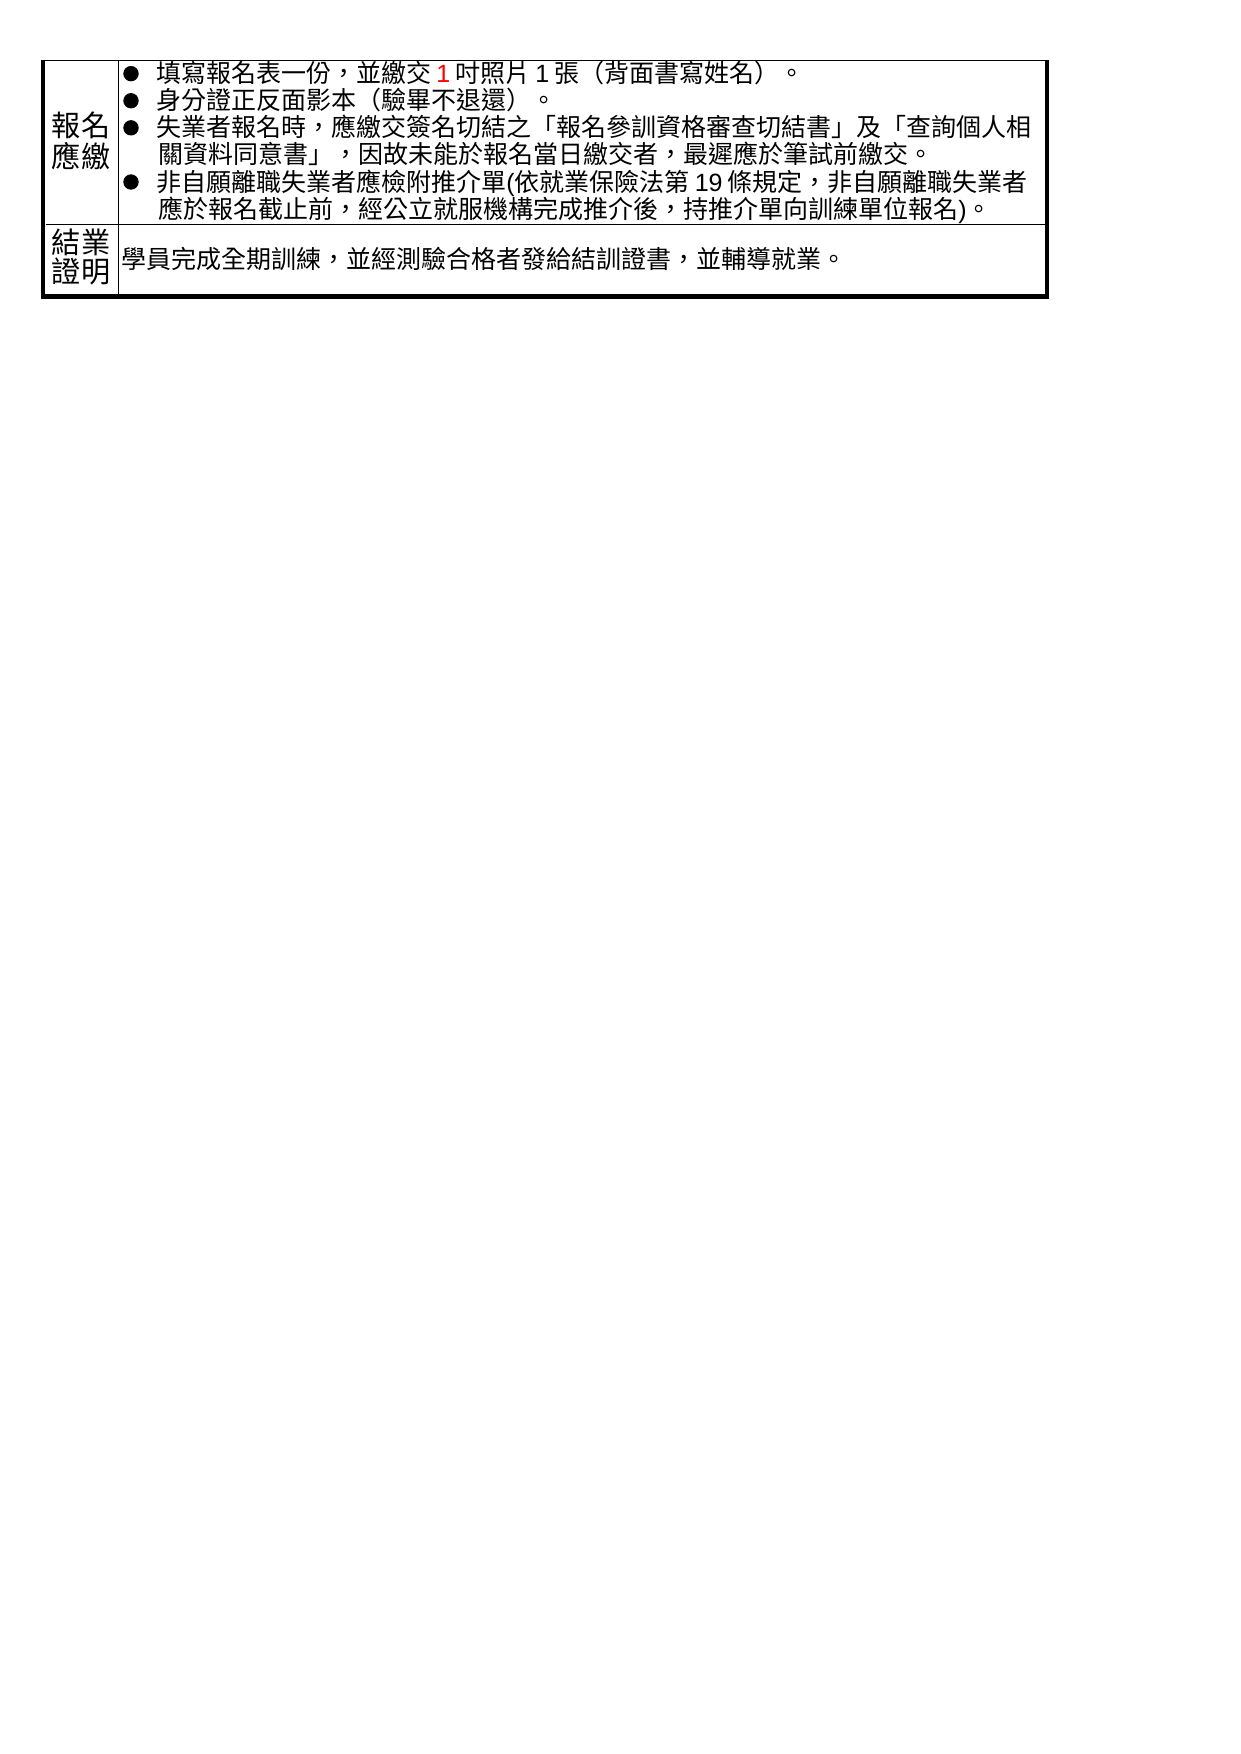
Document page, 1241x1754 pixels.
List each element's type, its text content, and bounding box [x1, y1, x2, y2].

table_cell 學員完成全期訓練，並經測驗合格者發給結訓證書，並輔導就業。 [119, 225, 1045, 294]
table_cell 填寫報名表一份，並繳交1吋照片1張（背面書寫姓名）。 身分證正反面影本（驗畢不退還）。 失業者報名時，應繳交簽名切結之「報名參訓資格審查切結書」及「查詢個人相關資料同意書」，因故未能於報名當日繳交者，最遲應於筆試前繳交。 非自願離職失業者應檢附推介單(依就業保險法第19條規定，非自願離職失業者應於報名截止前，經公立就服機構完成推介後，持推介單向訓練單位報名)。 [119, 61, 1045, 223]
table_cell 報名應繳 [45, 61, 118, 223]
table_cell 結業證明 [45, 225, 118, 294]
